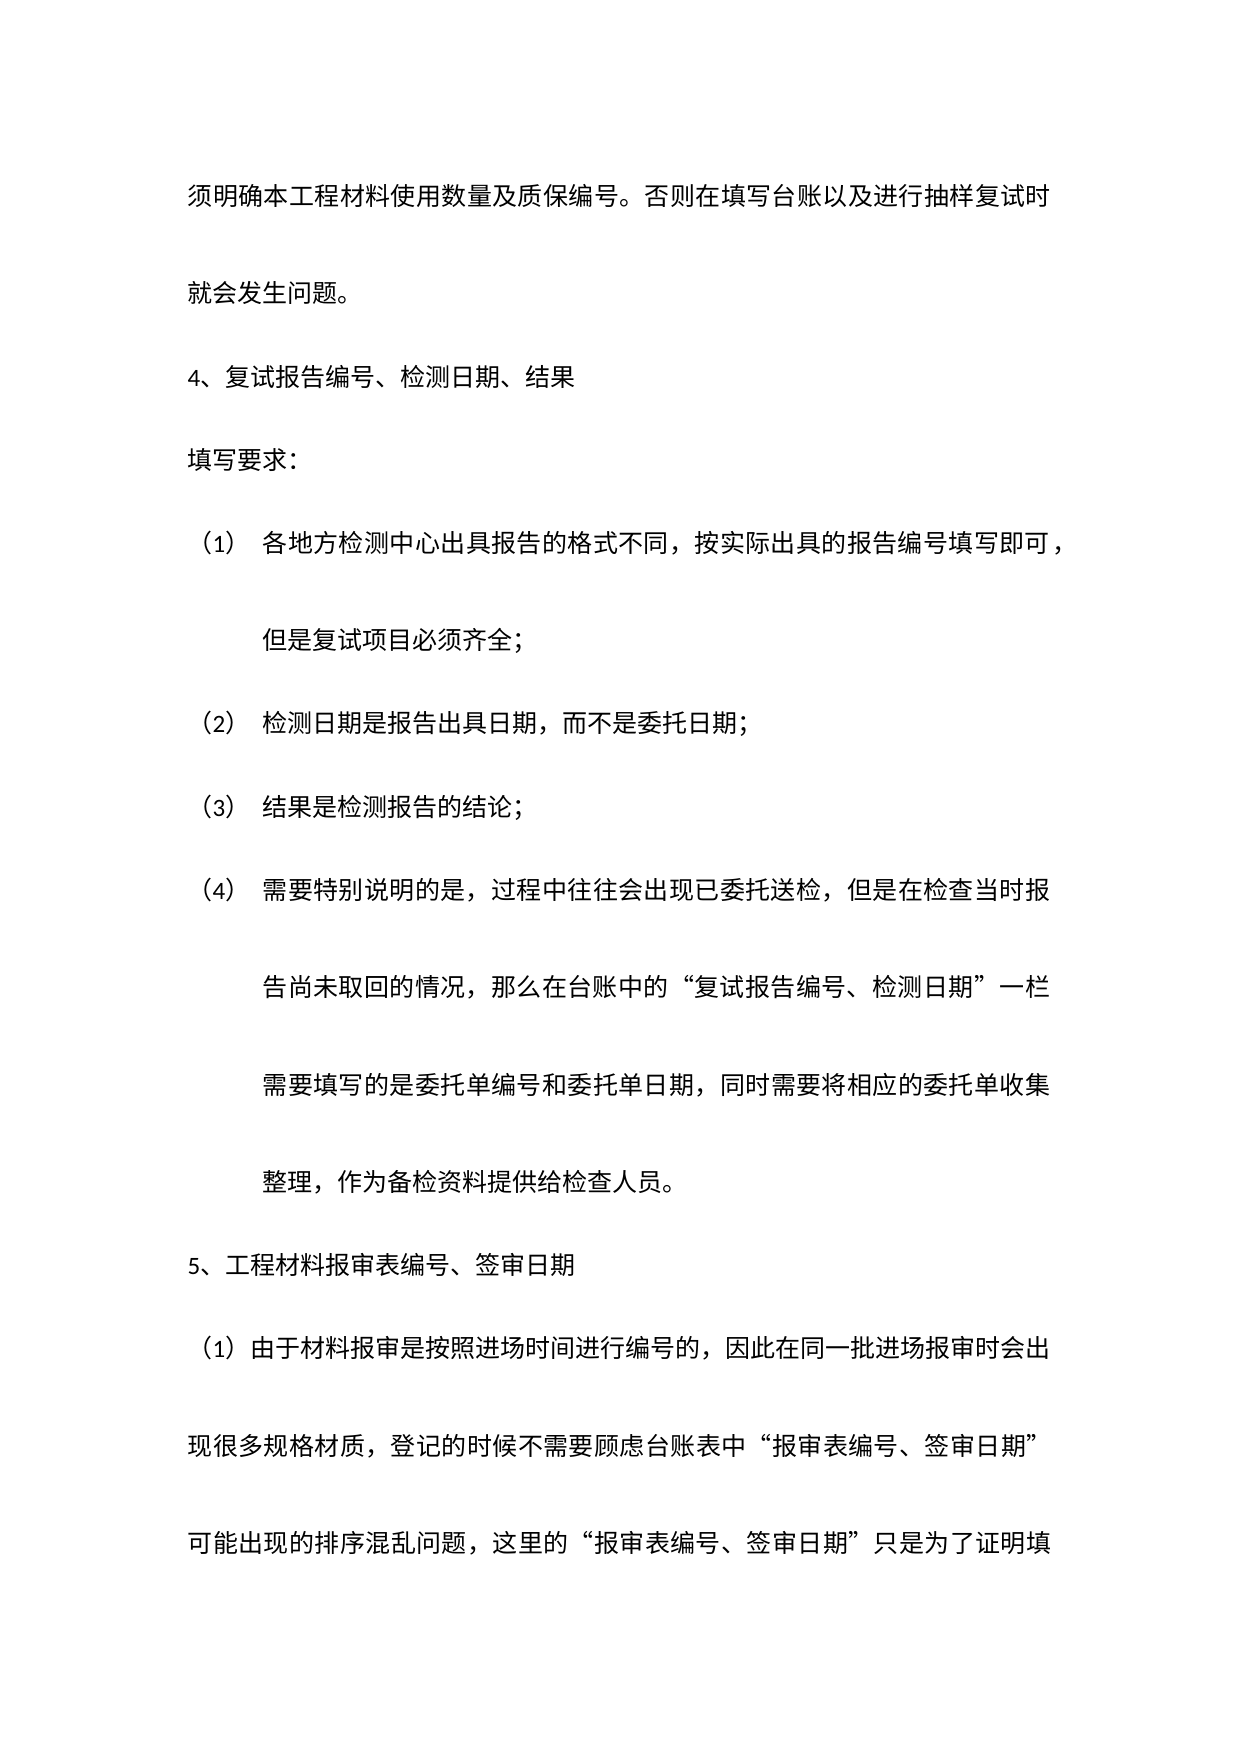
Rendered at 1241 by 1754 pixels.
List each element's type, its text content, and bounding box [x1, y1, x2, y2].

text 5、工程材料报审表编号、签审日期 [187, 1231, 1053, 1296]
list 结果是检测报告的结论； [187, 773, 1053, 838]
list 检测日期是报告出具日期，而不是委托日期； [187, 689, 1053, 754]
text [187, 1314, 1053, 1574]
text 4、复试报告编号、检测日期、结果 [187, 343, 1053, 408]
text 填写要求： [187, 426, 1053, 491]
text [187, 162, 1053, 324]
list 各地方检测中心出具报告的格式不同，按实际出具的报告编号填写即可，但是复试项目必须齐全； [187, 509, 1053, 671]
list 需要特别说明的是，过程中往往会出现已委托送检，但是在检查当时报告尚未取回的情况，那么在台账中的“复试报告编号、检测日期”一栏需要填写的是委托单编号和委托单日期，同时需要将相应的委托单收集整理，作为备检资料提供给检查人员。 [187, 856, 1053, 1213]
